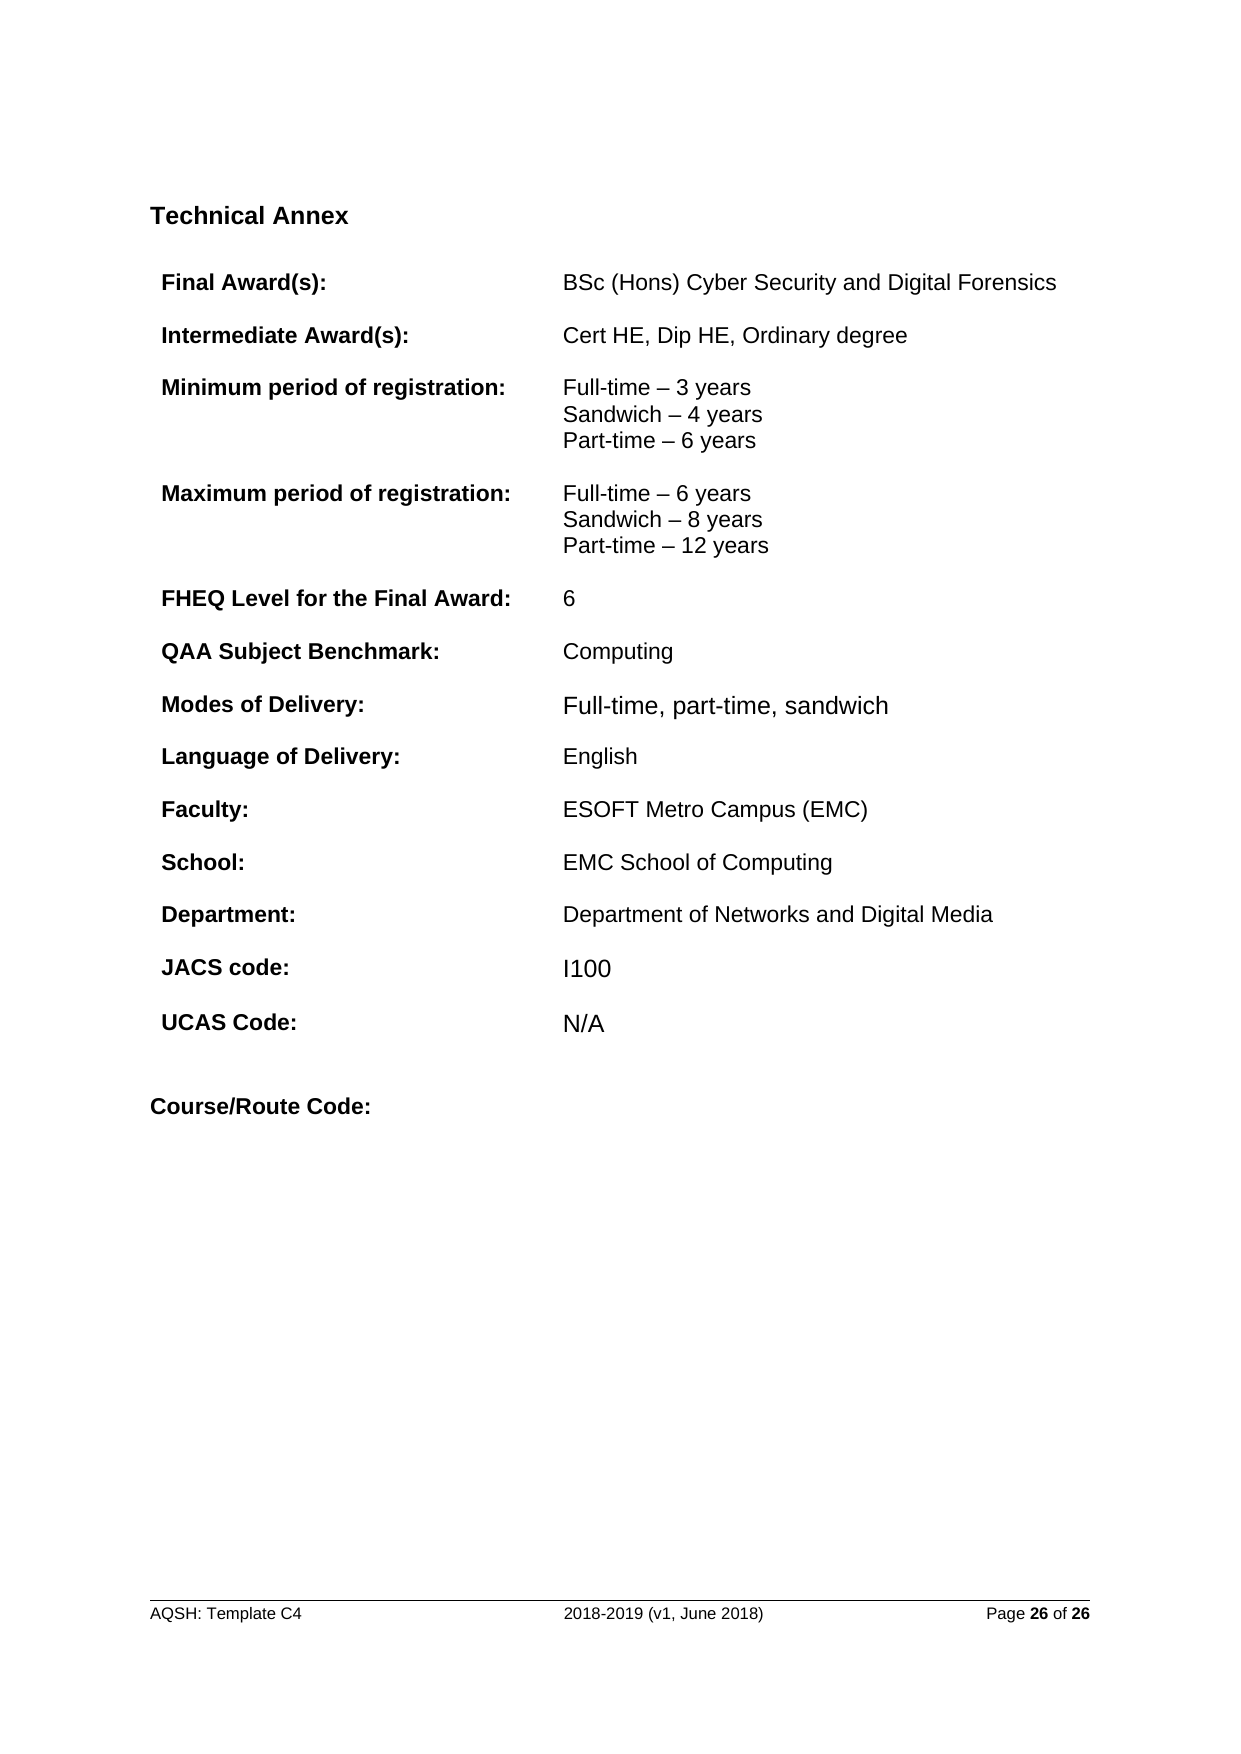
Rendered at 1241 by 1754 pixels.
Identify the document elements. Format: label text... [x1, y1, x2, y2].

table_cell Department: [150, 901, 551, 954]
table_cell I100 [551, 954, 1090, 1009]
text Course/Route Code: [150, 1093, 1090, 1119]
table_header BSc (Hons) Cyber Security and Digital Forensics [551, 269, 1090, 322]
table_cell JACS code: [150, 954, 551, 1009]
table_cell N/A [551, 1009, 1090, 1093]
table_cell Minimum period of registration: [150, 374, 551, 480]
table_cell Full-time – 3 years Sandwich – 4 years Part-time – 6 years [551, 374, 1090, 480]
table_cell Cert HE, Dip HE, Ordinary degree [551, 322, 1090, 374]
table_cell Modes of Delivery: [150, 691, 551, 743]
table_cell Full-time – 6 years Sandwich – 8 years Part-time – 12 years [551, 480, 1090, 585]
table_header Final Award(s): [150, 269, 551, 322]
table_cell Maximum period of registration: [150, 480, 551, 585]
table_cell Intermediate Award(s): [150, 322, 551, 374]
table_cell English [551, 743, 1090, 796]
table_cell Language of Delivery: [150, 743, 551, 796]
table_cell School: [150, 849, 551, 901]
table_cell UCAS Code: [150, 1009, 551, 1093]
table_cell Full-time, part-time, sandwich [551, 691, 1090, 743]
table_cell ESOFT Metro Campus (EMC) [551, 796, 1090, 849]
table_cell Faculty: [150, 796, 551, 849]
table_cell FHEQ Level for the Final Award: QAA Subject Benchmark: [150, 585, 551, 691]
subtitle Technical Annex [150, 201, 1090, 230]
table_cell EMC School of Computing [551, 849, 1090, 901]
table_cell Department of Networks and Digital Media [551, 901, 1090, 954]
table_cell 6 Computing [551, 585, 1090, 691]
